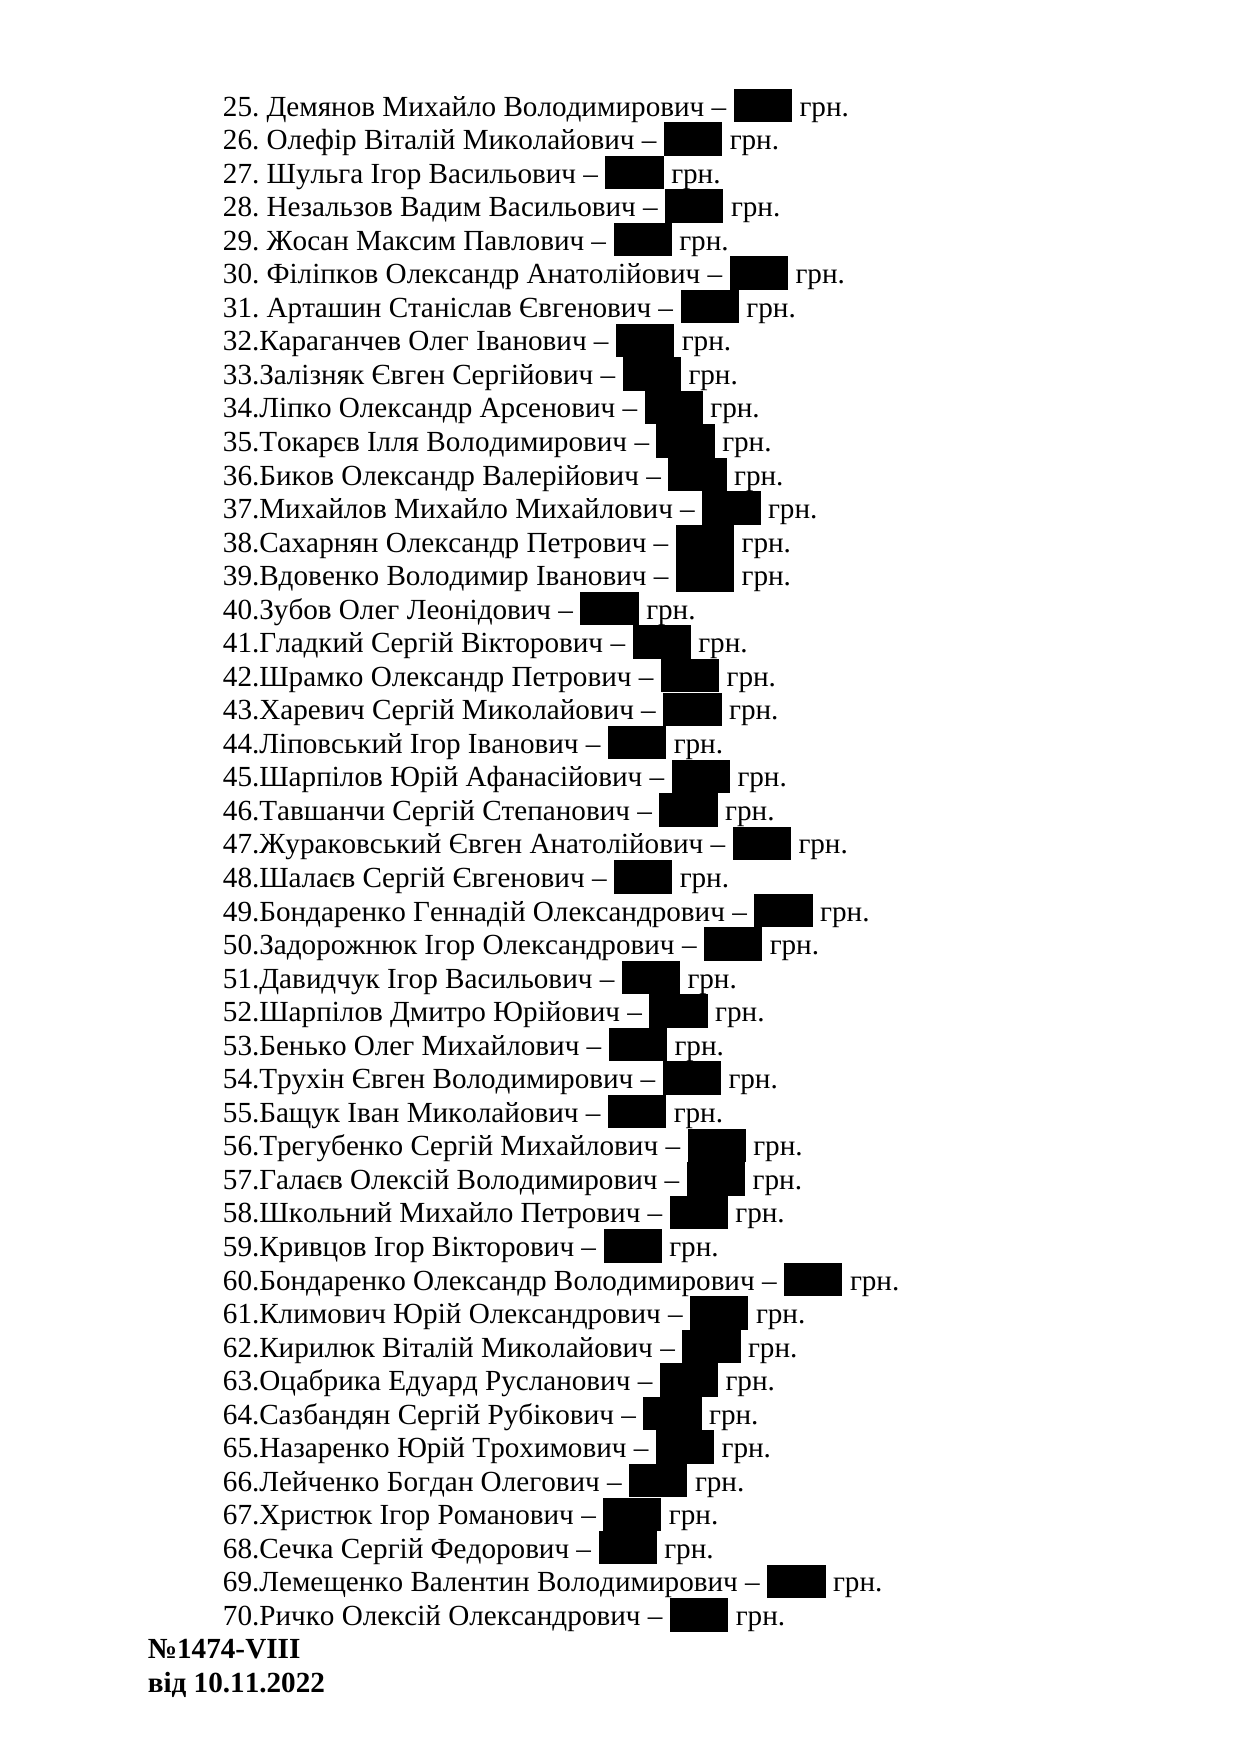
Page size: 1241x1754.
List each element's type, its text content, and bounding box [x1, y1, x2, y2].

text 33.Залізняк Євген Сергійович – 1000 грн. [223, 357, 623, 391]
text 34.Ліпко Олександр Арсенович – 1000 грн. [223, 391, 645, 424]
text 28. Незальзов Вадим Васильович – 4000 грн. [723, 189, 1152, 223]
text 68.Сечка Сергій Федорович – 2000 грн. [657, 1531, 1152, 1564]
text 50.Задорожнюк Ігор Олександрович – 4000 грн. [223, 927, 704, 961]
text 70.Ричко Олексій Олександрович – 4000 грн. [728, 1598, 1152, 1632]
text 62.Кирилюк Віталій Миколайович – 3000 грн. [741, 1330, 1152, 1363]
text 33.Залізняк Євген Сергійович – 1000 грн. [681, 357, 1152, 391]
text 54.Трухін Євген Володимирович – 4000 грн. [223, 1061, 663, 1095]
text 61.Климович Юрій Олександрович – 3000 грн. [223, 1296, 690, 1330]
text 63.Оцабрика Едуард Русланович – 3000 грн. [223, 1363, 660, 1397]
text 52.Шарпілов Дмитро Юрійович – 4000 грн. [708, 994, 1152, 1028]
text 58.Школьний Михайло Петрович – 3000 грн. [728, 1196, 1152, 1229]
text 57.Галаєв Олексій Володимирович – 3000 грн. [223, 1162, 687, 1196]
text 38.Сахарнян Олександр Петрович – 4000 грн. [223, 525, 676, 558]
text 34.Ліпко Олександр Арсенович – 1000 грн. [703, 391, 1152, 424]
text 26. Олефір Віталій Миколайович – 4000 грн. [223, 122, 664, 156]
text 47.Жураковський Євген Анатолійович – 4000 грн. [791, 827, 1152, 860]
text 53.Бенько Олег Михайлович – 4000 грн. [223, 1028, 609, 1061]
text 43.Харевич Сергій Миколайович – 4000 грн. [223, 692, 1152, 726]
text 42.Шрамко Олександр Петрович – 4000 грн. [719, 659, 1152, 692]
text 53.Бенько Олег Михайлович – 4000 грн. [667, 1028, 1152, 1061]
text 37.Михайлов Михайло Михайлович – 4000 грн. [223, 491, 702, 525]
text 64.Сазбандян Сергій Рубікович – 3000 грн. [702, 1397, 1152, 1430]
text 62.Кирилюк Віталій Миколайович – 3000 грн. [223, 1330, 682, 1363]
text 59.Кривцов Ігор Вікторович – 3000 грн. [662, 1229, 1152, 1263]
text 25. Демянов Михайло Володимирович – 4000 грн. [792, 89, 1152, 122]
text 68.Сечка Сергій Федорович – 2000 грн. [223, 1531, 599, 1564]
text 28. Незальзов Вадим Васильович – 4000 грн. [223, 189, 665, 223]
text 38.Сахарнян Олександр Петрович – 4000 грн. [734, 525, 1152, 558]
text 61.Климович Юрій Олександрович – 3000 грн. [748, 1296, 1152, 1330]
text №1474-VІІІ [148, 1632, 1152, 1665]
text 31. Арташин Станіслав Євгенович – 4000 грн. [223, 290, 681, 323]
text 37.Михайлов Михайло Михайлович – 4000 грн. [761, 491, 1152, 525]
text 65.Назаренко Юрій Трохимович – 3000 грн. [223, 1430, 656, 1464]
text від 10.11.2022 [148, 1665, 1152, 1699]
text 32.Караганчев Олег Іванович – 4000 грн. [223, 323, 1152, 357]
text 41.Гладкий Сергій Вікторович – 4000 грн. [223, 625, 633, 659]
text 40.Зубов Олег Леонідович – 4000 грн. [639, 592, 1152, 625]
text 41.Гладкий Сергій Вікторович – 4000 грн. [691, 625, 1152, 659]
text 64.Сазбандян Сергій Рубікович – 3000 грн. [223, 1397, 643, 1430]
text 39.Вдовенко Володимир Іванович – 4000 грн. [734, 558, 1152, 592]
text 58.Школьний Михайло Петрович – 3000 грн. [223, 1196, 670, 1229]
text 46.Тавшанчи Сергій Степанович – 4000 грн. [718, 793, 1152, 827]
text 45.Шарпілов Юрій Афанасійович – 4000 грн. [223, 759, 1152, 793]
text 66.Лейченко Богдан Олегович – 3000 грн. [223, 1464, 629, 1497]
text 67.Христюк Ігор Романович – 2000 грн. [223, 1497, 1152, 1531]
text 30. Філіпков Олександр Анатолійович – 4000 грн. [223, 256, 730, 290]
text 57.Галаєв Олексій Володимирович – 3000 грн. [745, 1162, 1152, 1196]
text 30. Філіпков Олександр Анатолійович – 4000 грн. [788, 256, 1152, 290]
text 50.Задорожнюк Ігор Олександрович – 4000 грн. [762, 927, 1152, 961]
text 66.Лейченко Богдан Олегович – 3000 грн. [687, 1464, 1152, 1497]
text 29. Жосан Максим Павлович – 4000 грн. [672, 223, 1152, 256]
text 35.Токарєв Ілля Володимирович – 1000 грн. [223, 424, 656, 458]
text 44.Ліповський Ігор Іванович – 4000 грн. [223, 726, 608, 759]
text 36.Биков Олександр Валерійович – 1000 грн. [727, 458, 1152, 491]
text 52.Шарпілов Дмитро Юрійович – 4000 грн. [223, 994, 649, 1028]
text 27. Шульга Ігор Васильович – 4000 грн. [664, 156, 1152, 189]
text 56.Трегубенко Сергій Михайлович – 3000 грн. [223, 1128, 1152, 1162]
text 46.Тавшанчи Сергій Степанович – 4000 грн. [223, 793, 659, 827]
text 40.Зубов Олег Леонідович – 4000 грн. [223, 592, 580, 625]
text 60.Бондаренко Олександр Володимирович – 3000 грн. [842, 1263, 1152, 1296]
text 31. Арташин Станіслав Євгенович – 4000 грн. [739, 290, 1152, 323]
text 54.Трухін Євген Володимирович – 4000 грн. [721, 1061, 1152, 1095]
text 36.Биков Олександр Валерійович – 1000 грн. [223, 458, 668, 491]
text 65.Назаренко Юрій Трохимович – 3000 грн. [714, 1430, 1152, 1464]
text 55.Бащук Іван Миколайович – 4000 грн. [666, 1095, 1152, 1128]
text 48.Шалаєв Сергій Євгенович – 4000 грн. [672, 860, 1152, 894]
text 26. Олефір Віталій Миколайович – 4000 грн. [722, 122, 1152, 156]
text 29. Жосан Максим Павлович – 4000 грн. [223, 223, 614, 256]
text 63.Оцабрика Едуард Русланович – 3000 грн. [718, 1363, 1152, 1397]
text 49.Бондаренко Геннадій Олександрович – 2000 грн. [813, 894, 1152, 927]
text 25. Демянов Михайло Володимирович – 4000 грн. [223, 89, 734, 122]
text 59.Кривцов Ігор Вікторович – 3000 грн. [223, 1229, 604, 1263]
text 47.Жураковський Євген Анатолійович – 4000 грн. [223, 827, 733, 860]
text 69.Лемещенко Валентин Володимирович – 2000 грн. [223, 1564, 1152, 1598]
text 51.Давидчук Ігор Васильович – 4000 грн. [680, 961, 1152, 994]
text 49.Бондаренко Геннадій Олександрович – 2000 грн. [223, 894, 754, 927]
text 27. Шульга Ігор Васильович – 4000 грн. [223, 156, 605, 189]
text 39.Вдовенко Володимир Іванович – 4000 грн. [223, 558, 676, 592]
text 60.Бондаренко Олександр Володимирович – 3000 грн. [223, 1263, 784, 1296]
text 70.Ричко Олексій Олександрович – 4000 грн. [223, 1598, 670, 1632]
text 51.Давидчук Ігор Васильович – 4000 грн. [223, 961, 622, 994]
text 35.Токарєв Ілля Володимирович – 1000 грн. [715, 424, 1152, 458]
text 55.Бащук Іван Миколайович – 4000 грн. [223, 1095, 608, 1128]
text 48.Шалаєв Сергій Євгенович – 4000 грн. [223, 860, 614, 894]
text 42.Шрамко Олександр Петрович – 4000 грн. [223, 659, 661, 692]
text 44.Ліповський Ігор Іванович – 4000 грн. [666, 726, 1152, 759]
